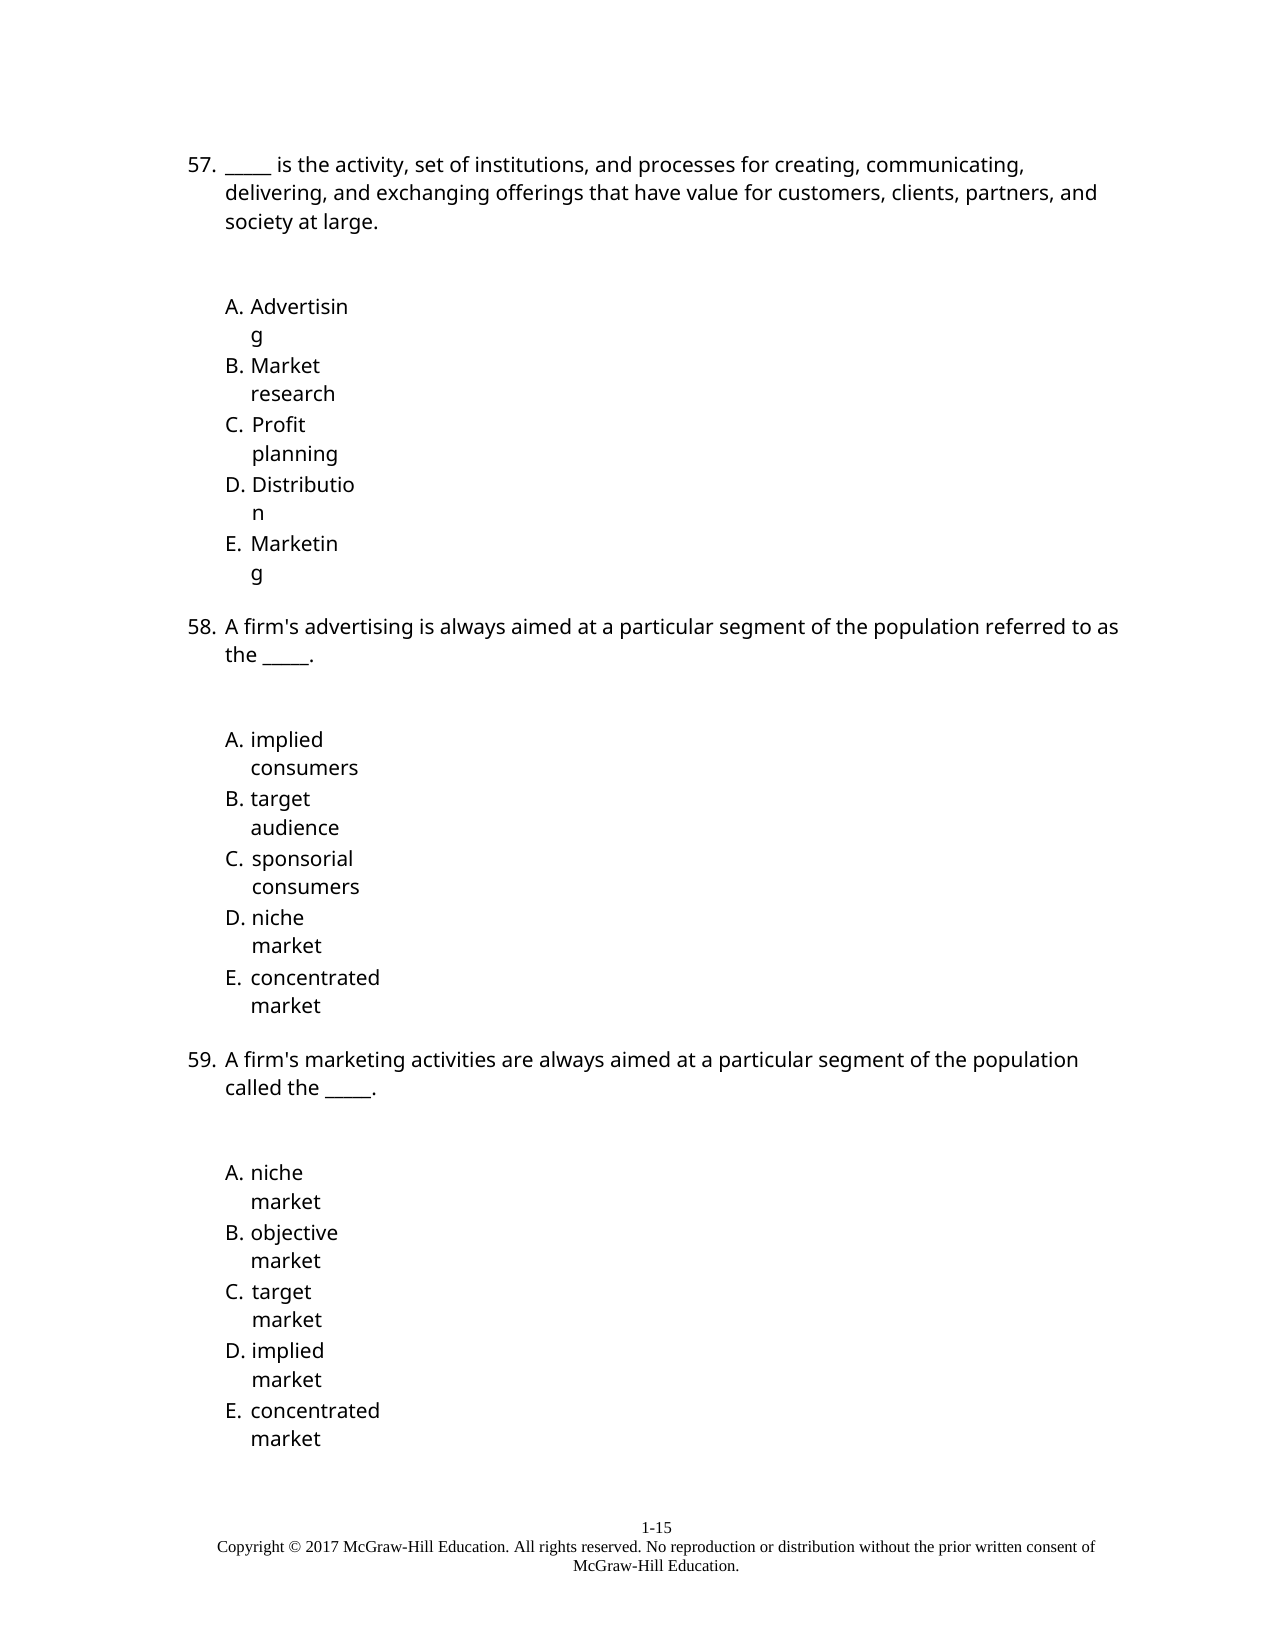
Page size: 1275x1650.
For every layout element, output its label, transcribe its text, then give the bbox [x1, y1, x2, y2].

table_header _____ is the activity, set of institutions, and processes for creating, communicating, delivering, and exchanging offerings that have value for customers, clients, partners, and society at large. [225, 150, 1125, 586]
table_header A firm's advertising is always aimed at a particular segment of the population referred to as the _____. [225, 612, 1125, 1019]
table_header 58. [188, 612, 225, 1019]
table_header A firm's marketing activities are always aimed at a particular segment of the population called the _____. [225, 1045, 1125, 1453]
table_header 57. [188, 150, 225, 586]
table_header 59. [188, 1045, 225, 1453]
